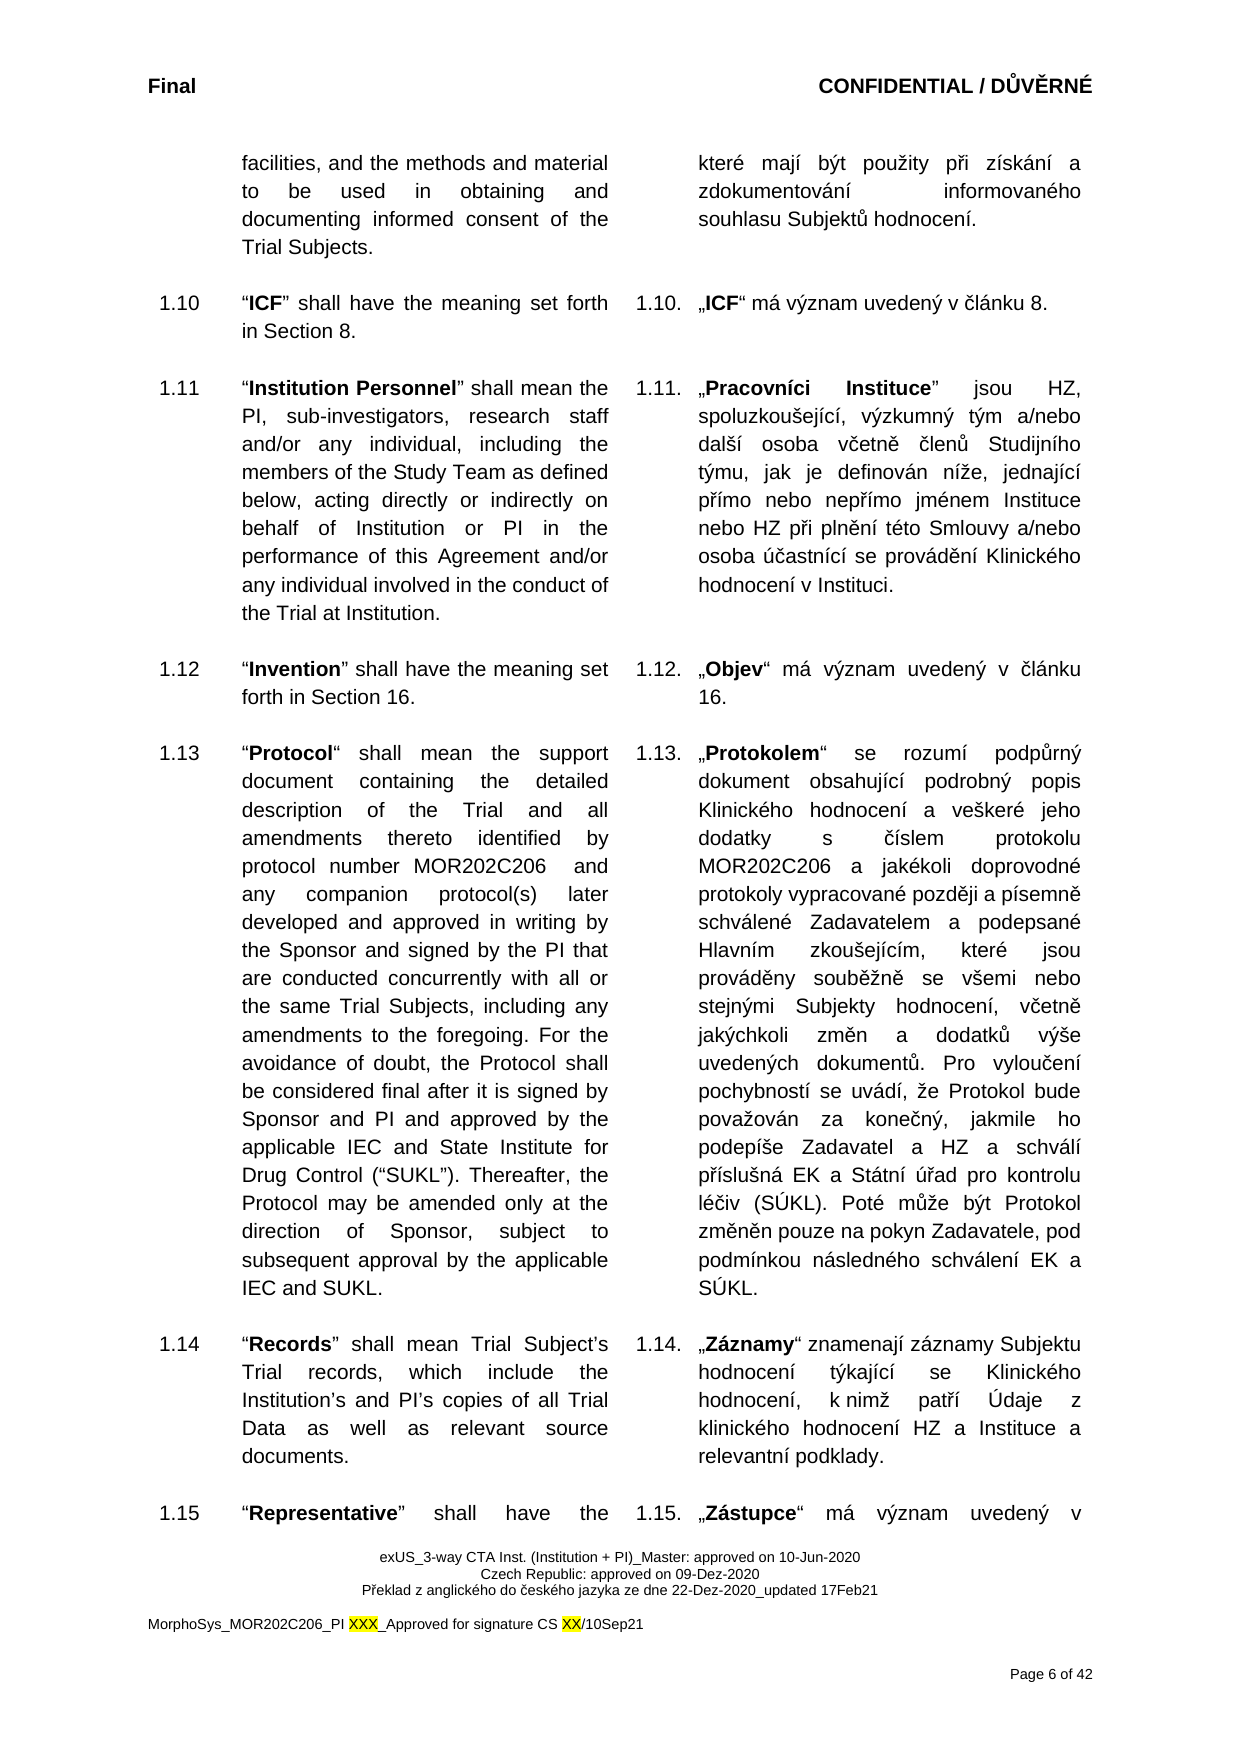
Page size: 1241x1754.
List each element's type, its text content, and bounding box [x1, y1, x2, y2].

table_cell “Institution Personnel” shall mean the PI, sub-investigators, research staff and/or any individual, including the members of the Study Team as defined below, acting directly or indirectly on behalf of Institution or PI in the performance of this Agreement and/or any individual involved in the conduct of the Trial at Institution. [148, 373, 620, 654]
table_cell „Objev“ má význam uvedený v článku 16. [620, 654, 1093, 738]
table_cell “Records” shall mean Trial Subject’s Trial records, which include the Institution’s and PI’s copies of all Trial Data as well as relevant source documents. [148, 1329, 620, 1498]
table_cell „Protokolem“ se rozumí podpůrný dokument obsahující podrobný popis Klinického hodnocení a veškeré jeho dodatky s číslem protokolu MOR202C206 a jakékoli doprovodné protokoly vypracované později a písemně schválené Zadavatelem a podepsané Hlavním zkoušejícím, které jsou prováděny souběžně se všemi nebo stejnými Subjekty hodnocení, včetně jakýchkoli změn a dodatků výše uvedených dokumentů. Pro vyloučení pochybností se uvádí, že Protokol bude považován za konečný, jakmile ho podepíše Zadavatel a HZ a schválí příslušná EK a Státní úřad pro kontrolu léčiv (SÚKL). Poté může být Protokol změněn pouze na pokyn Zadavatele, pod podmínkou následného schválení EK a SÚKL. [620, 738, 1093, 1329]
table_cell „Pracovníci Instituce” jsou HZ, spoluzkoušející, výzkumný tým a/nebo další osoba včetně členů Studijního týmu, jak je definován níže, jednající přímo nebo nepřímo jménem Instituce nebo HZ při plnění této Smlouvy a/nebo osoba účastnící se provádění Klinického hodnocení v Instituci. [620, 373, 1093, 654]
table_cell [620, 1498, 1093, 1526]
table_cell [148, 1498, 620, 1526]
table_cell “Invention” shall have the meaning set forth in Section 16. [148, 654, 620, 738]
table_cell “ICF” shall have the meaning set forth in Section 8. [148, 288, 620, 373]
table_cell “Protocol“ shall mean the support document containing the detailed description of the Trial and all amendments thereto identified by protocol number MOR202C206 and any companion protocol(s) later developed and approved in writing by the Sponsor and signed by the PI that are conducted concurrently with all or the same Trial Subjects, including any amendments to the foregoing. For the avoidance of doubt, the Protocol shall be considered final after it is signed by Sponsor and PI and approved by the applicable IEC and State Institute for Drug Control (“SUKL”). Thereafter, the Protocol may be amended only at the direction of Sponsor, subject to subsequent approval by the applicable IEC and SUKL. [148, 738, 620, 1329]
table_cell „ICF“ má význam uvedený v článku 8. [620, 288, 1093, 373]
table_cell „Záznamy“ znamenají záznamy Subjektu hodnocení týkající se Klinického hodnocení, k nimž patří Údaje z klinického hodnocení HZ a Instituce a relevantní podklady. [620, 1329, 1093, 1498]
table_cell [148, 148, 620, 288]
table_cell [620, 148, 1093, 288]
